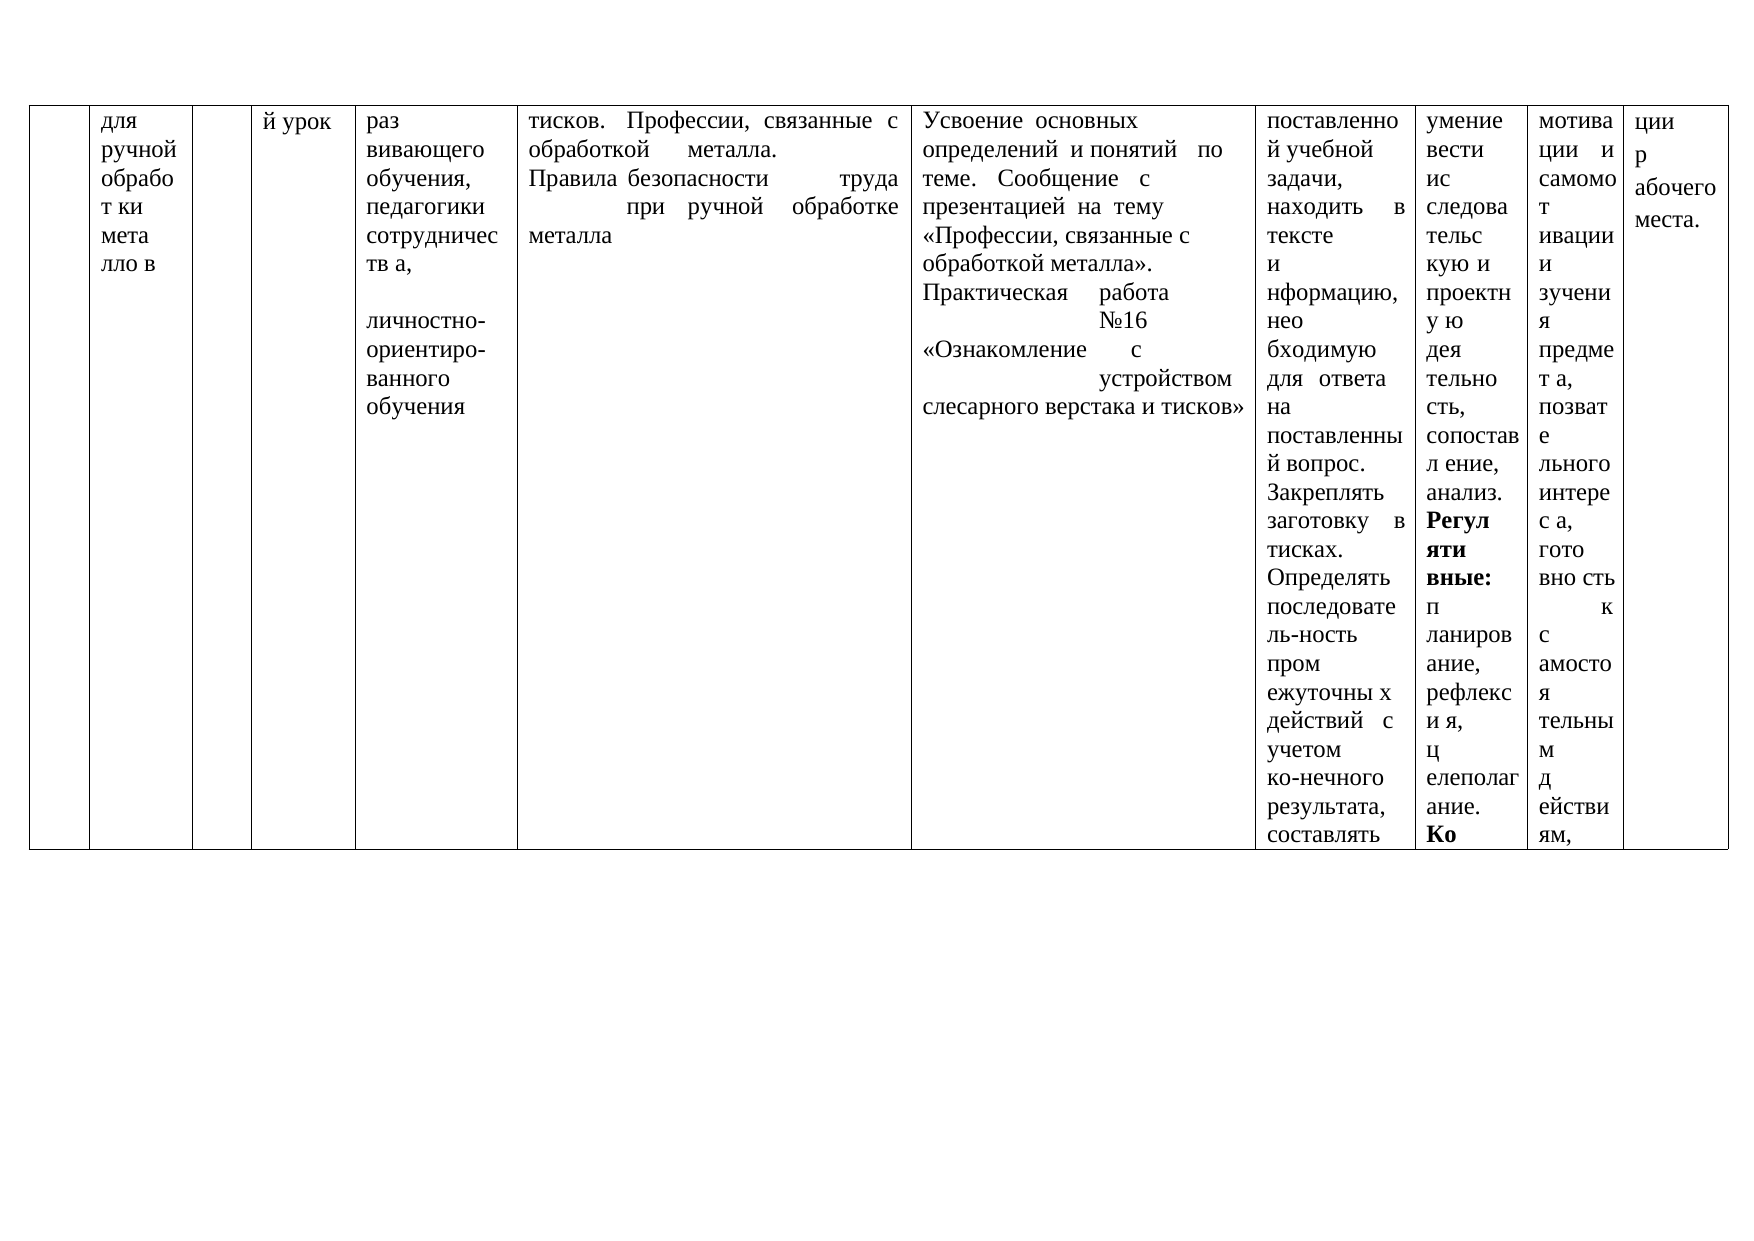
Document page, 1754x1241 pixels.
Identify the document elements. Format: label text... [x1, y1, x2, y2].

table_header развивающего обучения, педагогики сотрудничеств а, личностно-ориентиро-ванного обучения [356, 106, 517, 849]
table_header мотива ции и самомо тивации изучени я предмет а, позвате льного интерес а, готовно сть к самосто ятельны м действи ям, развити я трудол юбия, творчес кого потенци ала. [1528, 106, 1623, 849]
table_header умение вести исследова тельскую и проектну ю деятельно сть, сопоставл ение, анализ. Регуляти вные: планиров ание, рефлекси я, целеполаг ание. Коммуни кативны е: диалог сотрудни чества, инициати вы. [1416, 106, 1527, 849]
table_header й урок [252, 106, 355, 849]
table_header [30, 106, 89, 849]
table_header поставленной учебной задачи, находить в тексте информацию, необходимую для ответа на поставленный вопрос. Закреплять заготовку в тисках. Определять последователь-ность промежуточны х действий с учетом ко-нечного результата, составлять план. Уметь осуществлять анализ объектов с выделением существенных и несу-щественных признаков [1256, 106, 1415, 849]
table_header Усвоение основных определений и понятий по теме. Сообщение с презентацией на тему «Профессии, связанные с обработкой металла». Практическая работа №16 «Ознакомление с устройством слесарного верстака и тисков» [912, 106, 1255, 849]
table_header ции рабочего места. [1624, 106, 1728, 849]
table_header тисков. Профессии, связанные с обработкой металла. Правила безопасности труда при ручной обработке металла [518, 106, 911, 849]
table_header для ручной обработ ки металло в [90, 106, 192, 849]
table_header [193, 106, 251, 849]
